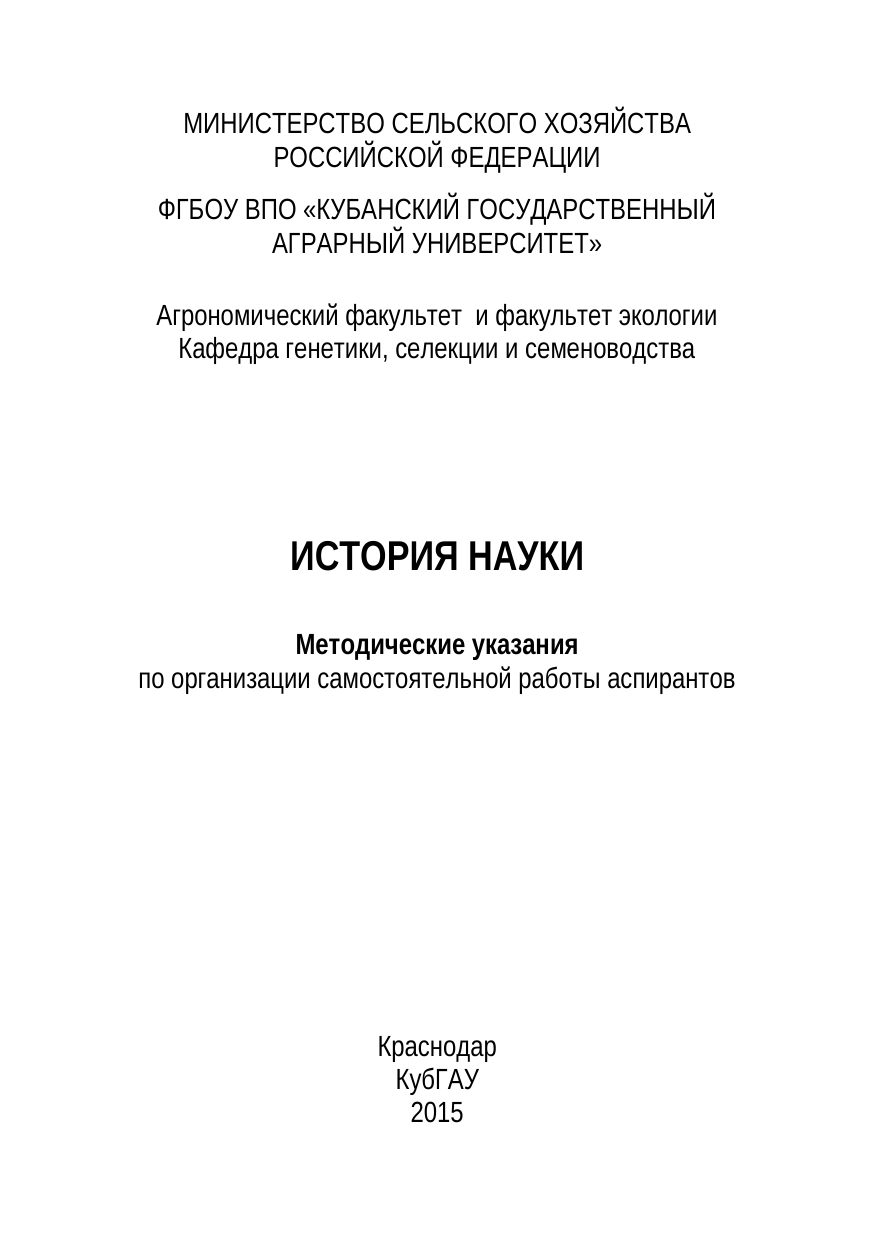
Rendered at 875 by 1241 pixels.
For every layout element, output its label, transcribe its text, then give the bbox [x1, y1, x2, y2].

text Агрономический факультет и факультет экологии [100, 298, 774, 331]
text ФГБОУ ВПО «КУБАНСКИЙ ГОСУДАРСТВЕННЫЙ [100, 192, 774, 226]
text Кафедра генетики, селекции и семеноводства [100, 331, 774, 364]
text ИСТОРИЯ НАУКИ [100, 532, 774, 579]
text 2015 [100, 1096, 774, 1129]
text МИНИСТЕРСТВО СЕЛЬСКОГО ХОЗЯЙСТВА [100, 106, 774, 140]
text РОССИЙСКОЙ ФЕДЕРАЦИИ [100, 140, 774, 173]
text АГРАРНЫЙ УНИВЕРСИТЕТ» [100, 226, 774, 259]
text Краснодар [100, 1029, 774, 1062]
text Методические указания [100, 627, 774, 661]
text КубГАУ [100, 1062, 774, 1096]
text по организации самостоятельной работы аспирантов [100, 661, 774, 694]
